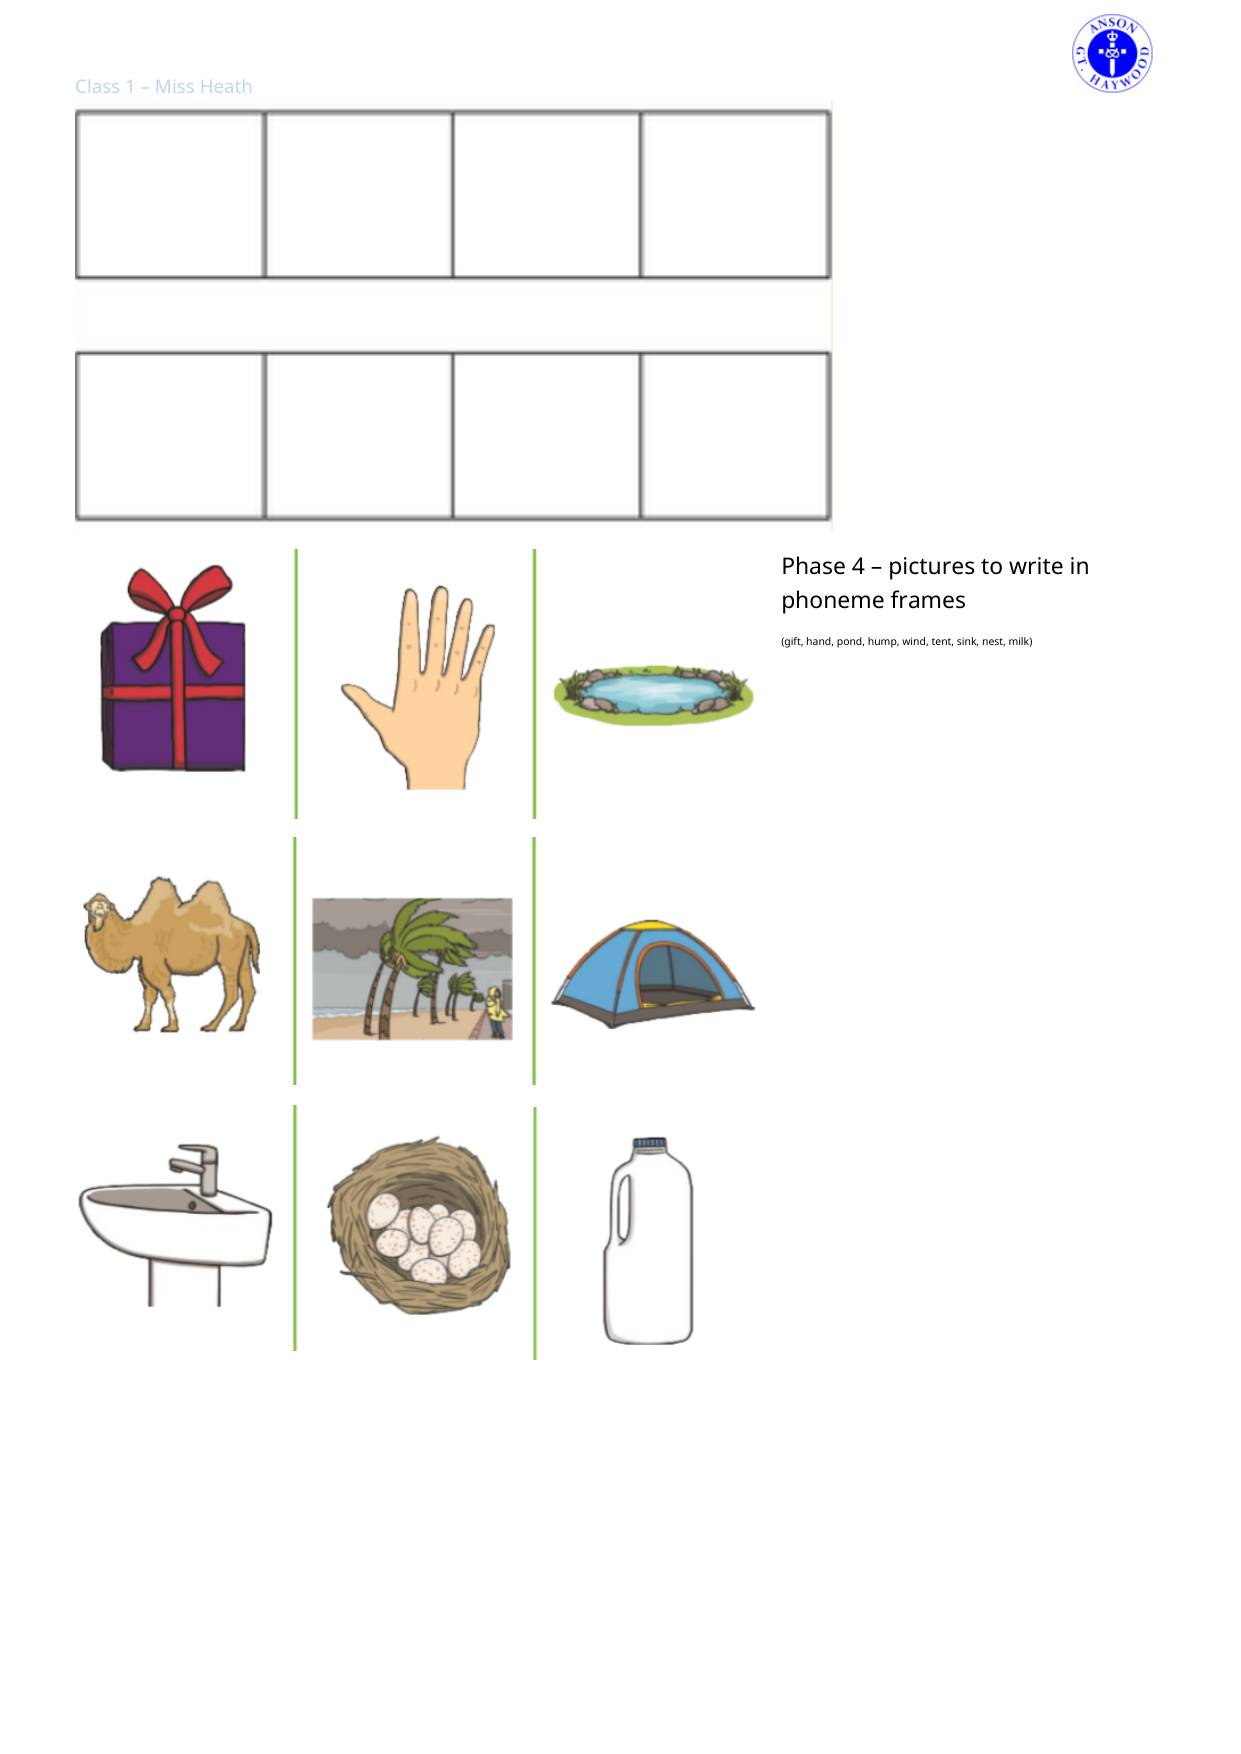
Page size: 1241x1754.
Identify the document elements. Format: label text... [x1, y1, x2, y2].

picture [75, 99, 833, 531]
picture [1069, 0, 1164, 106]
text Phase 4 – pictures to write in phoneme frames [763, 550, 1165, 615]
text (gift, hand, pond, hump, wind, tent, sink, nest, milk) [763, 634, 1165, 648]
picture [75, 837, 766, 1085]
picture [75, 549, 763, 819]
picture [66, 1105, 747, 1360]
